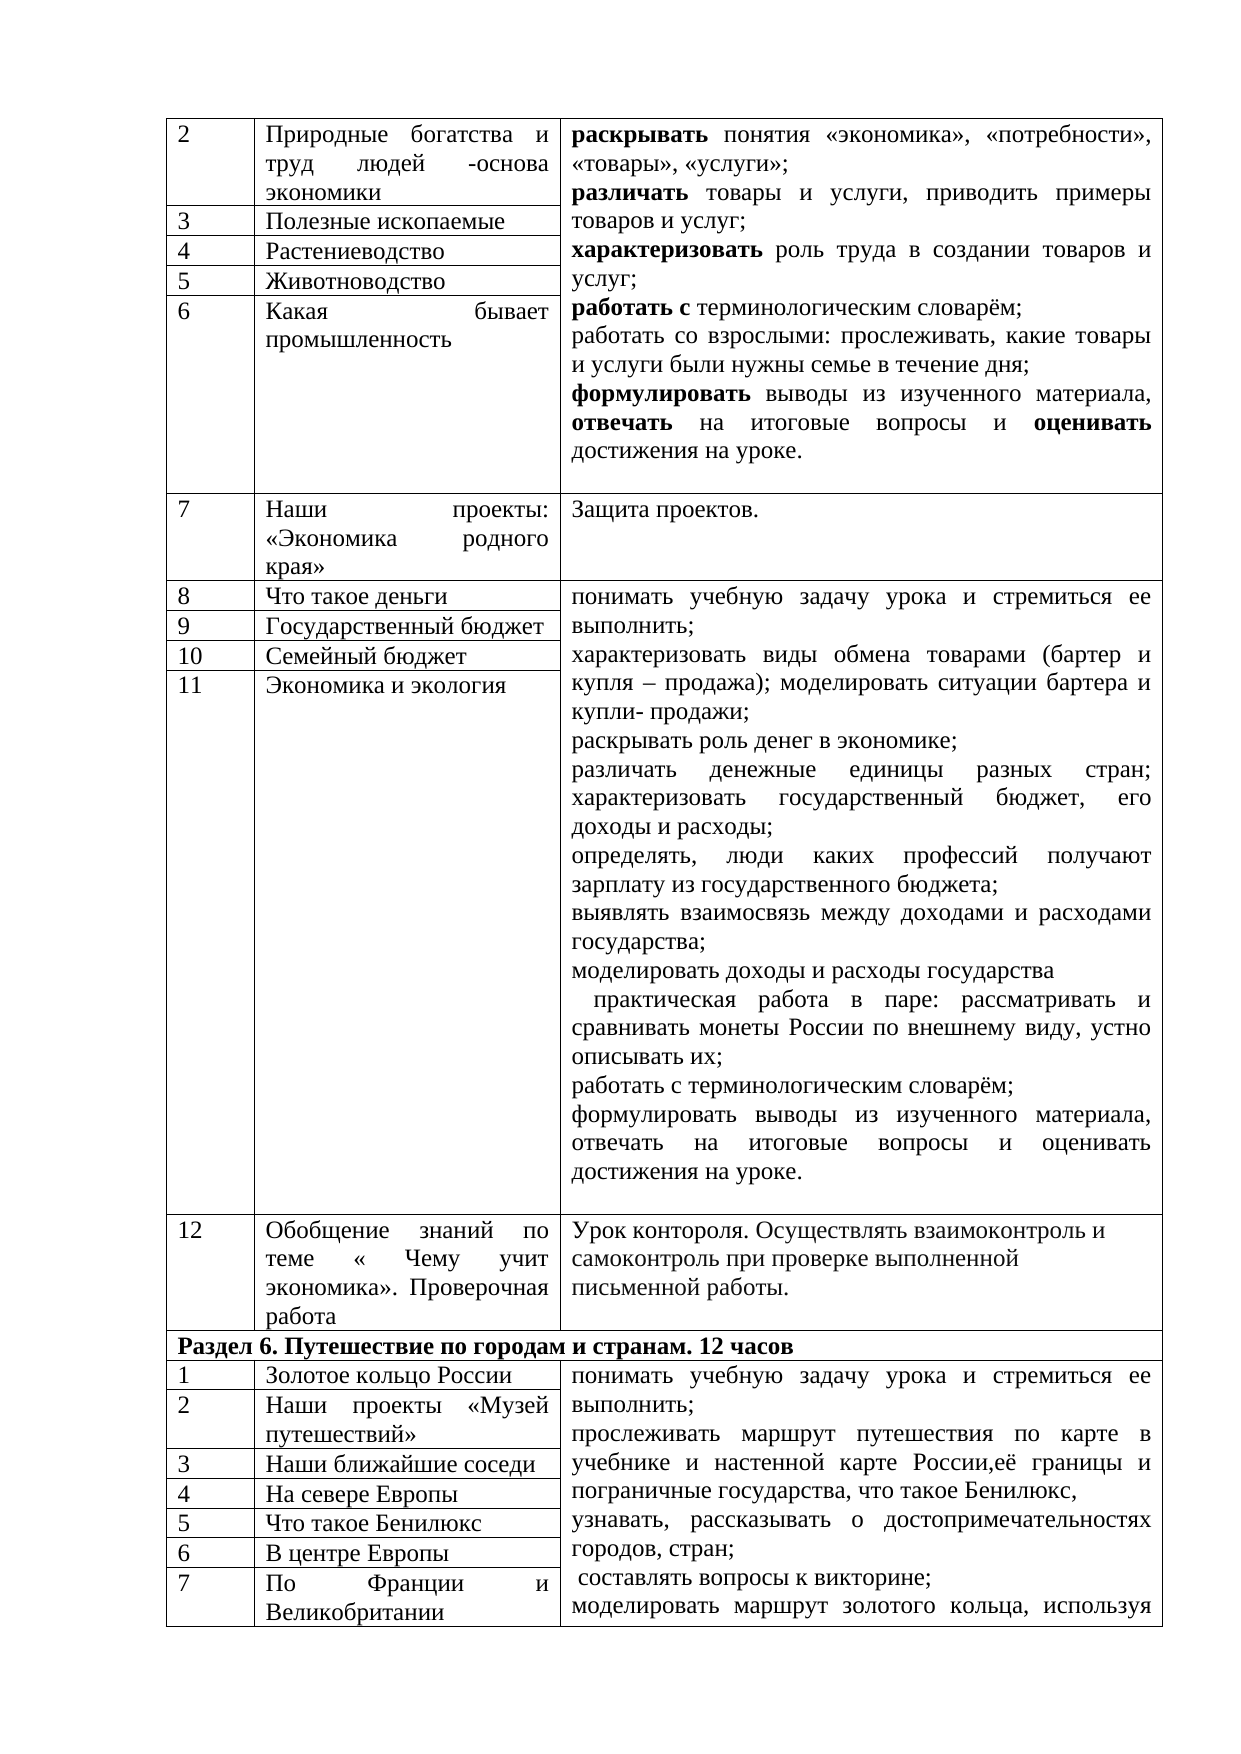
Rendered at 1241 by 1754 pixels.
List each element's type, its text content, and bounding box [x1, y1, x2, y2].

table_cell 8 [167, 581, 254, 610]
table_cell Урок контороля. Осуществлять взаимоконтроль и самоконтроль при проверке выполненной письменной работы. [561, 1215, 1162, 1330]
table_cell Наши проекты «Музей путешествий» [255, 1390, 560, 1448]
table_cell Наши ближайшие соседи [255, 1449, 560, 1478]
table_cell 12 [167, 1215, 254, 1330]
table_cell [561, 119, 1162, 493]
table_cell Полезные ископаемые [255, 206, 560, 235]
table_cell 6 [167, 296, 254, 493]
table_cell 2 [167, 119, 254, 205]
table_cell 7 [167, 494, 254, 580]
table_cell понимать учебную задачу урока и стремиться ее выполнить; прослеживать маршрут путешествия по карте в учебнике и настенной карте России,её границы и пограничные государства, что такое Бенилюкс, узнавать, рассказывать о достопримечательностях городов, стран; составлять вопросы к викторине; моделировать маршрут золотого кольца, используя фотографии, достопримечательности, сувениры и т.д. -выполнять задания из электронного приложения к учебнику; с помощью Интернета готовить сообщение; формулировать выводы из изученного материала, отвечать на итоговые вопросы и оценивать достижения на уроке. [561, 1361, 1162, 1626]
table_cell 1 [167, 1361, 254, 1389]
table_cell Экономика и экология [255, 671, 560, 1214]
table_cell 5 [167, 1509, 254, 1537]
table_cell Что такое деньги [255, 581, 560, 610]
table_cell 2 [167, 1390, 254, 1448]
table_cell понимать учебную задачу урока и стремиться ее выполнить; характеризовать виды обмена товарами (бартер и купля – продажа); моделировать ситуации бартера и купли- продажи; раскрывать роль денег в экономике; различать денежные единицы разных стран; характеризовать государственный бюджет, его доходы и расходы; определять, люди каких профессий получают зарплату из государственного бюджета; выявлять взаимосвязь между доходами и расходами государства; моделировать доходы и расходы государства практическая работа в паре: рассматривать и сравнивать монеты России по внешнему виду, устно описывать их; работать с терминологическим словарём; формулировать выводы из изученного материала, отвечать на итоговые вопросы и оценивать достижения на уроке. [561, 581, 1162, 1214]
table_cell Раздел 6. Путешествие по городам и странам. 12 часов [167, 1331, 1162, 1359]
table_cell 3 [167, 206, 254, 235]
table_cell 9 [167, 611, 254, 640]
table_cell 10 [167, 641, 254, 669]
table_cell 7 [167, 1568, 254, 1626]
table_cell Золотое кольцо России [255, 1361, 560, 1389]
table_cell Что такое Бенилюкс [255, 1509, 560, 1537]
table_cell Защита проектов. [561, 494, 1162, 580]
table_cell Животноводство [255, 266, 560, 295]
table_cell 4 [167, 1479, 254, 1507]
table_cell 4 [167, 236, 254, 265]
table_cell Природные богатства и труд людей -основа экономики [255, 119, 560, 205]
table_cell В центре Европы [255, 1538, 560, 1567]
table_cell Семейный бюджет [255, 641, 560, 669]
table_cell На севере Европы [255, 1479, 560, 1507]
table_cell Растениеводство [255, 236, 560, 265]
table_cell 6 [167, 1538, 254, 1567]
table_cell 5 [167, 266, 254, 295]
table_cell Государственный бюджет [255, 611, 560, 640]
table_cell 3 [167, 1449, 254, 1478]
table_cell 11 [167, 671, 254, 1214]
table_cell Наши проекты: «Экономика родного края» [255, 494, 560, 580]
table_cell Обобщение знаний по теме « Чему учит экономика». Проверочная работа [255, 1215, 560, 1330]
table_cell Какая бывает промышленность [255, 296, 560, 493]
table_cell По Франции и Великобритании [255, 1568, 560, 1626]
